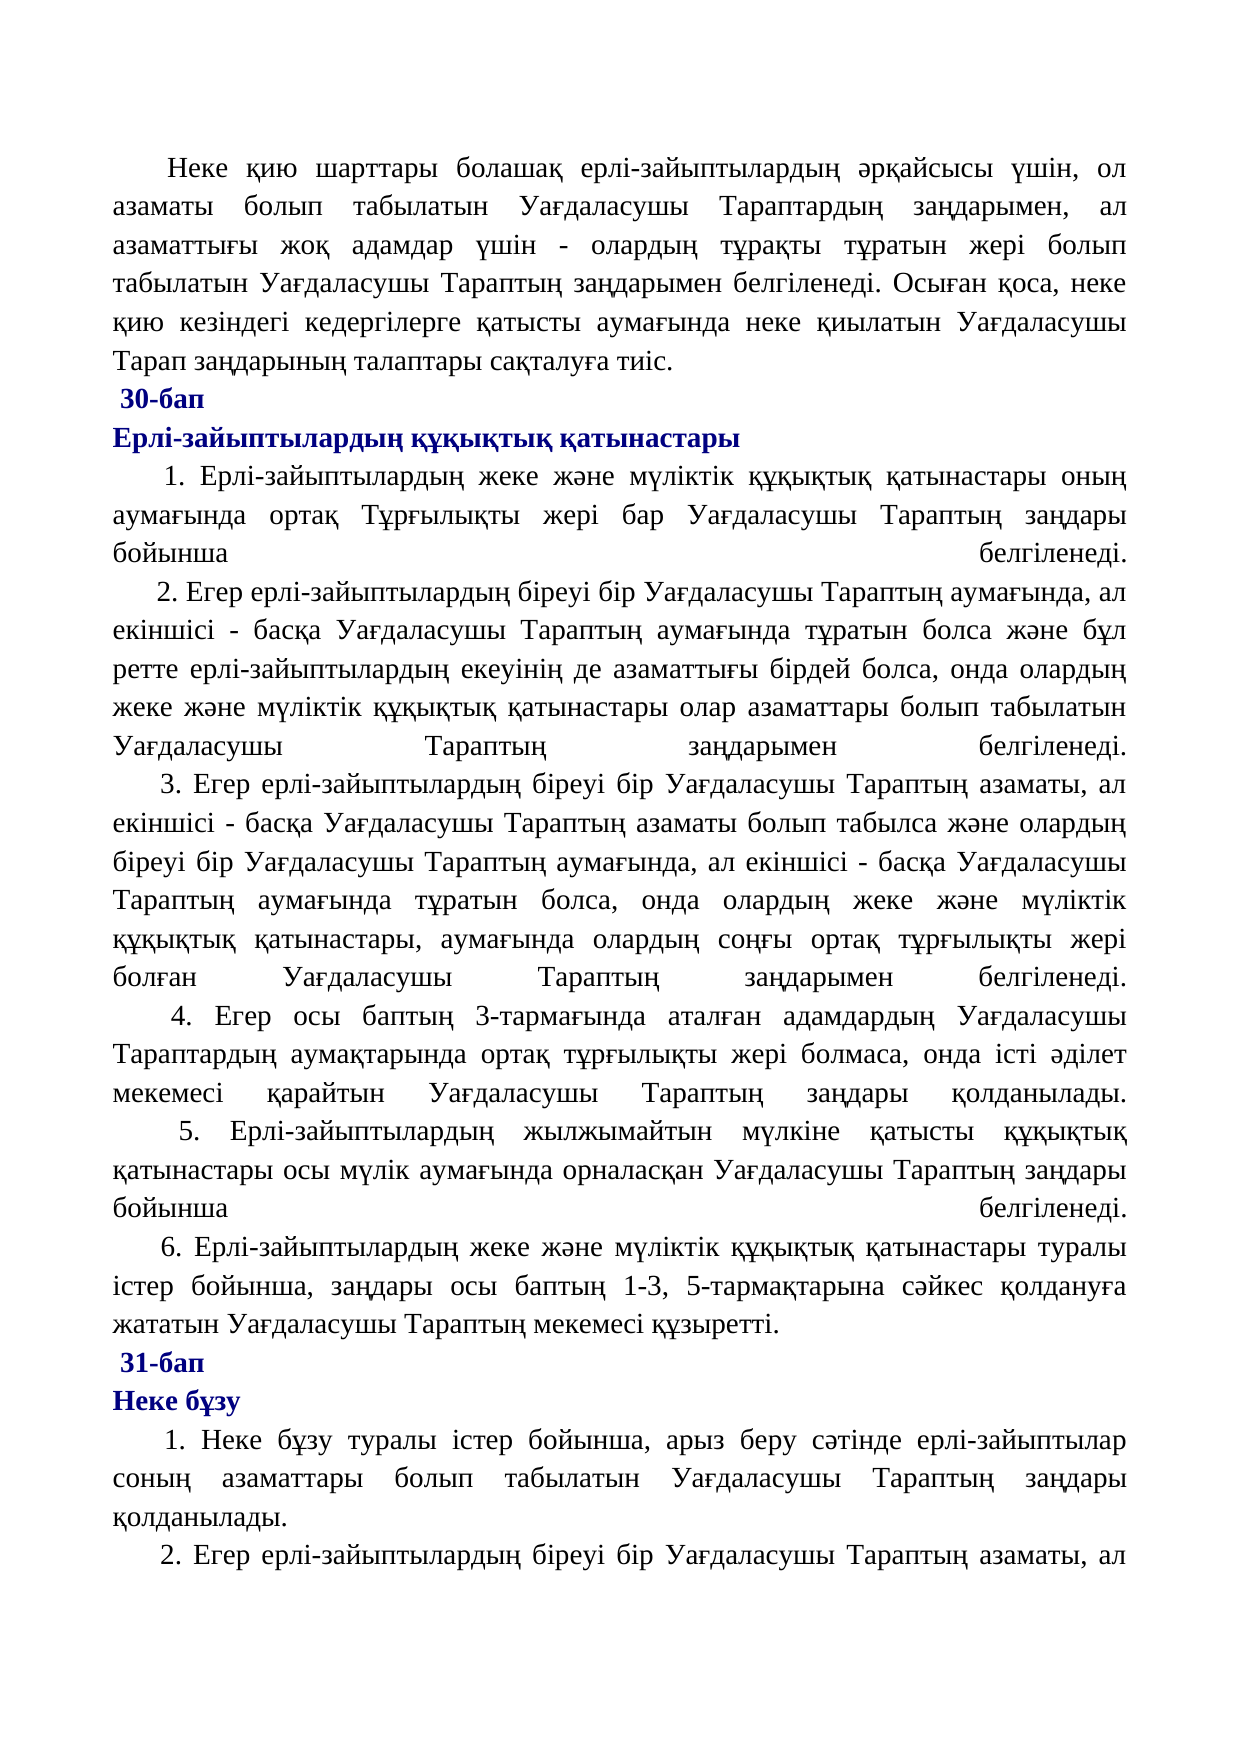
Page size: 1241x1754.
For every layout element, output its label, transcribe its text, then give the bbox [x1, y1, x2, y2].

text Неке қию шарттары болашақ ерлi-зайыптылардың әрқайсысы үшiн, ол азаматы болып табылатын Уағдаласушы Тараптардың заңдарымен, ал азаматтығы жоқ адамдар үшiн - олардың тұрақты тұратын жерi болып табылатын Уағдаласушы Тараптың заңдарымен белгiленедi. Осыған қоса, неке қию кезiндегi кедергiлерге қатысты аумағында неке қиылатын Уағдаласушы Тарап заңдарының талаптары сақталуға тиiс. [112, 150, 1128, 376]
text 31-бап Неке бұзу [112, 1345, 1128, 1417]
text 30-бап Ерлi-зайыптылардың құқықтық қатынастары [112, 381, 1128, 453]
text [112, 1422, 1128, 1571]
text 1. Ерлi-зайыптылардың жеке және мүлiктiк құқықтық қатынастары оның аумағында ортақ Тұрғылықты жерi бар Уағдаласушы Тараптың заңдары бойынша белгiленедi. 2. Егер ерлi-зайыптылардың бiреуi бiр Уағдаласушы Тараптың аумағында, ал екiншiсi - басқа Уағдаласушы Тараптың аумағында тұратын болса және бұл ретте ерлi-зайыптылардың екеуiнiң де азаматтығы бiрдей болса, онда олардың жеке және мүлiктiк құқықтық қатынастары олар азаматтары болып табылатын Уағдаласушы Тараптың заңдарымен белгiленедi. 3. Егер ерлi-зайыптылардың бiреуi бiр Уағдаласушы Тараптың азаматы, ал екiншiсi - басқа Уағдаласушы Тараптың азаматы болып табылса және олардың бiреуi бiр Уағдаласушы Тараптың аумағында, ал екiншiсi - басқа Уағдаласушы Тараптың аумағында тұратын болса, онда олардың жеке және мүлiктiк құқықтық қатынастары, аумағында олардың соңғы ортақ тұрғылықты жерi болған Уағдаласушы Тараптың заңдарымен белгiленедi. 4. Егер осы баптың 3-тармағында аталған адамдардың Уағдаласушы Тараптардың аумақтарында ортақ тұрғылықты жерi болмаса, онда iстi әдiлет мекемесi қарайтын Уағдаласушы Тараптың заңдары қолданылады. 5. Ерлi-зайыптылардың жылжымайтын мүлкiне қатысты құқықтық қатынастары осы мүлiк аумағында орналасқан Уағдаласушы Тараптың заңдары бойынша белгiленедi. 6. Ерлi-зайыптылардың жеке және мүлiктiк құқықтық қатынастары туралы iстер бойынша, заңдары осы баптың 1-3, 5-тармақтарына сәйкес қолдануға жататын Уағдаласушы Тараптың мекемесi құзыреттi. [112, 458, 1128, 1340]
